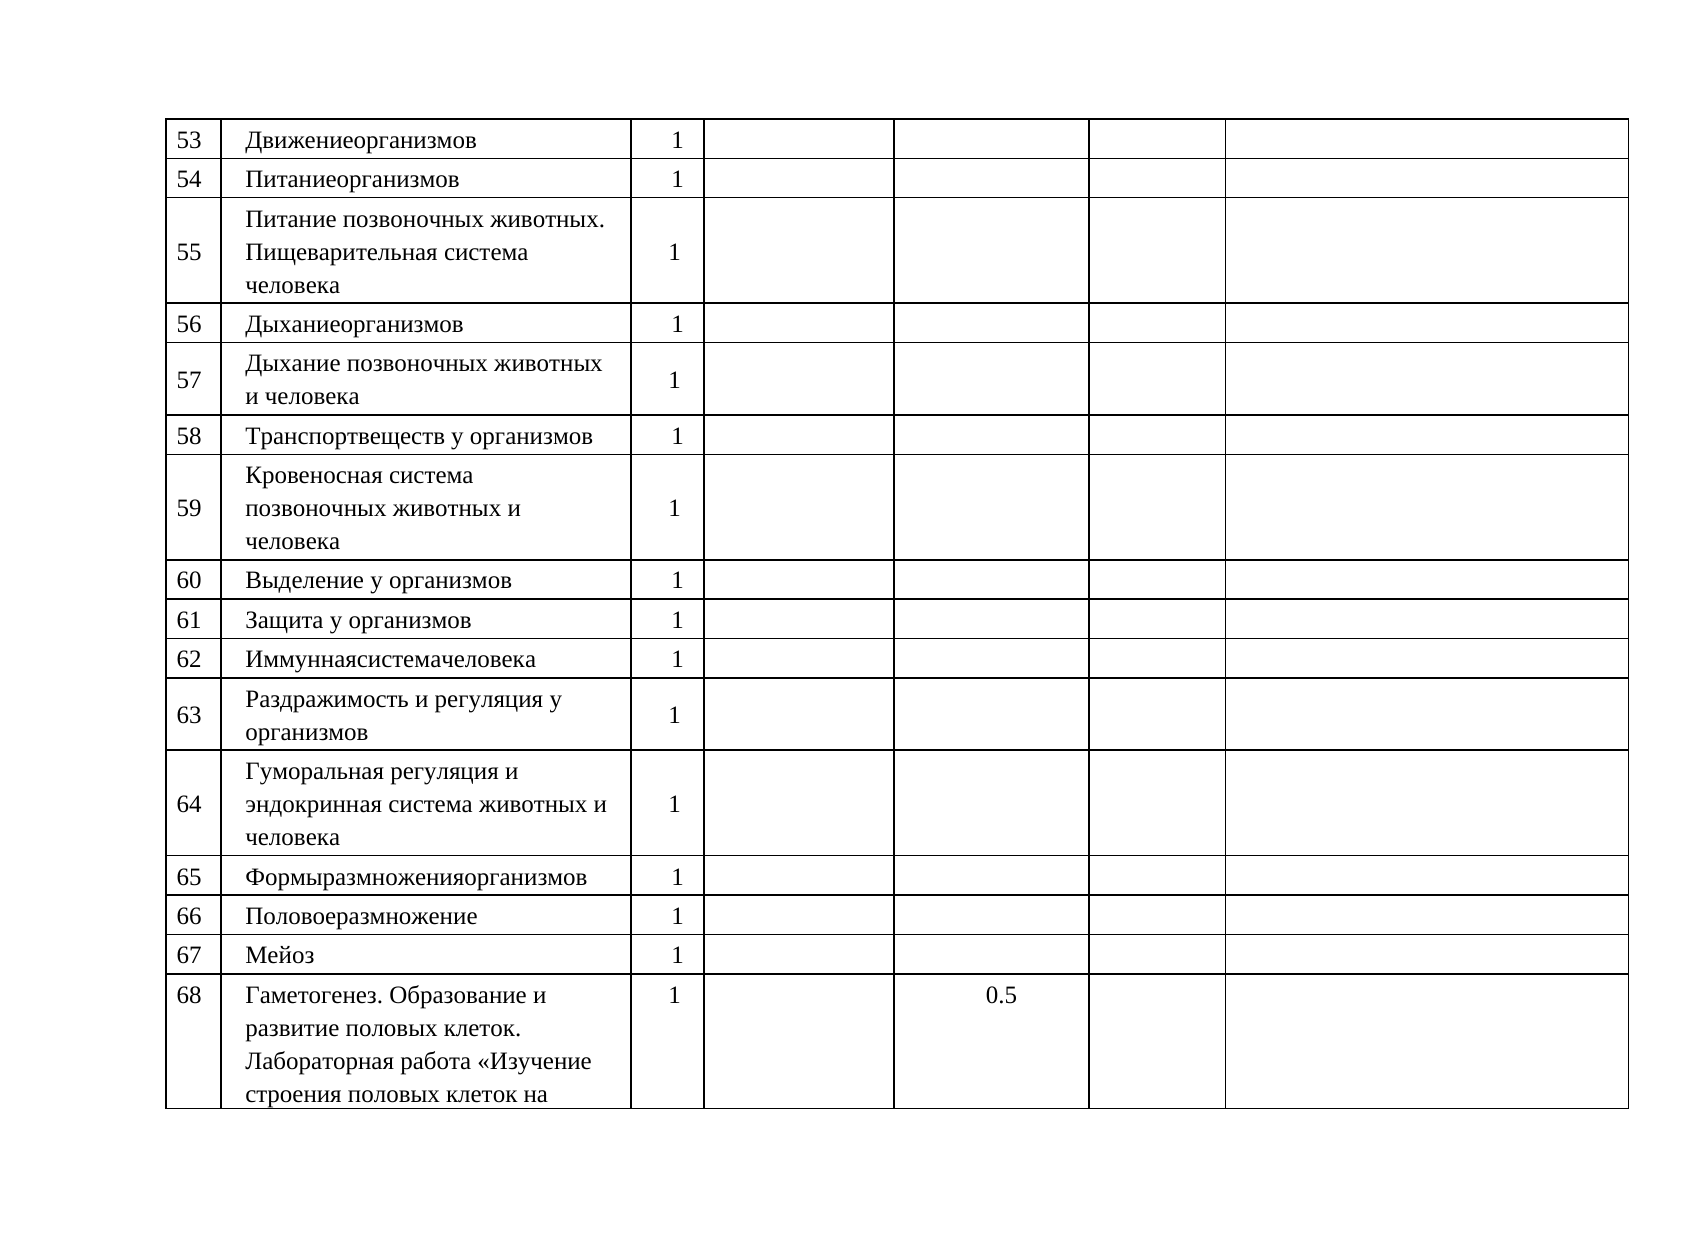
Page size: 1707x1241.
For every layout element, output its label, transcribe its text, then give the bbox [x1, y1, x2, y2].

table_cell 1 [632, 120, 703, 157]
table_cell [895, 561, 1088, 598]
table_cell Раздражимость и регуляция у организмов [222, 679, 630, 749]
table_cell [705, 304, 893, 342]
table_cell [1090, 416, 1225, 453]
table_cell 67 [167, 935, 220, 973]
table_cell [1090, 856, 1225, 894]
table_cell 53 [167, 120, 220, 157]
table_cell 66 [167, 896, 220, 933]
table_cell 1 [632, 304, 703, 342]
table_cell [1226, 304, 1628, 342]
table_cell Защита у организмов [222, 600, 630, 638]
table_cell 57 [167, 343, 220, 414]
table_cell 64 [167, 751, 220, 855]
table_cell [705, 159, 893, 197]
table_cell 54 [167, 159, 220, 197]
table_cell 1 [632, 679, 703, 749]
table_cell 68 [167, 975, 220, 1107]
table_cell [1090, 120, 1225, 157]
table_cell [705, 935, 893, 973]
table_cell [1226, 975, 1628, 1107]
table_cell [705, 639, 893, 677]
table_cell [895, 198, 1088, 302]
table_cell [1226, 856, 1628, 894]
table_cell Мейоз [222, 935, 630, 973]
table_cell 1 [632, 198, 703, 302]
table_cell 60 [167, 561, 220, 598]
table_cell [895, 304, 1088, 342]
table_cell [1090, 679, 1225, 749]
table_cell [1226, 120, 1628, 157]
table_cell [1090, 896, 1225, 933]
table_cell [1226, 198, 1628, 302]
table_cell [895, 856, 1088, 894]
table_cell [1226, 600, 1628, 638]
table_cell [1226, 561, 1628, 598]
table_cell 58 [167, 416, 220, 453]
table_cell [895, 416, 1088, 453]
table_cell [705, 198, 893, 302]
table_cell [705, 975, 893, 1107]
table_cell 1 [632, 935, 703, 973]
table_cell [1090, 975, 1225, 1107]
table_cell Половоеразмножение [222, 896, 630, 933]
table_cell [1090, 455, 1225, 559]
table_cell [1226, 935, 1628, 973]
table_cell Транспортвеществ у организмов [222, 416, 630, 453]
table_cell Дыхание позвоночных животных и человека [222, 343, 630, 414]
table_cell 62 [167, 639, 220, 677]
table_cell [895, 896, 1088, 933]
table_cell [705, 455, 893, 559]
table_cell 1 [632, 343, 703, 414]
table_cell 1 [632, 455, 703, 559]
table_cell [705, 561, 893, 598]
table_cell [1226, 455, 1628, 559]
table_cell [1226, 896, 1628, 933]
table_cell [895, 639, 1088, 677]
table_cell [705, 416, 893, 453]
table_cell [895, 343, 1088, 414]
table_cell [895, 120, 1088, 157]
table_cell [222, 975, 630, 1107]
table_cell [1090, 639, 1225, 677]
table_cell [1090, 159, 1225, 197]
table_cell 59 [167, 455, 220, 559]
table_cell [1226, 343, 1628, 414]
table_cell [1090, 561, 1225, 598]
table_cell [1226, 159, 1628, 197]
table_cell 1 [632, 639, 703, 677]
table_cell 63 [167, 679, 220, 749]
table_cell Формыразмноженияорганизмов [222, 856, 630, 894]
table_cell Движениеорганизмов [222, 120, 630, 157]
table_cell [1090, 935, 1225, 973]
table_cell Выделение у организмов [222, 561, 630, 598]
table_cell 1 [632, 600, 703, 638]
table_cell 0.5 [895, 975, 1088, 1107]
table_cell [705, 896, 893, 933]
table_cell 1 [632, 975, 703, 1107]
table_cell [705, 856, 893, 894]
table_cell [1090, 304, 1225, 342]
table_cell Дыханиеорганизмов [222, 304, 630, 342]
table_cell [1226, 416, 1628, 453]
table_cell 56 [167, 304, 220, 342]
table_cell 65 [167, 856, 220, 894]
table_cell 1 [632, 416, 703, 453]
table_cell [1226, 679, 1628, 749]
table_cell 55 [167, 198, 220, 302]
table_cell [1090, 600, 1225, 638]
table_cell [895, 600, 1088, 638]
table_cell 61 [167, 600, 220, 638]
table_cell Гуморальная регуляция и эндокринная система животных и человека [222, 751, 630, 855]
table_cell 1 [632, 856, 703, 894]
table_cell 1 [632, 751, 703, 855]
table_cell [895, 455, 1088, 559]
table_cell 1 [632, 896, 703, 933]
table_cell [705, 679, 893, 749]
table_cell Кровеносная система позвоночных животных и человека [222, 455, 630, 559]
table_cell Питаниеорганизмов [222, 159, 630, 197]
table_cell [895, 751, 1088, 855]
table_cell [1226, 639, 1628, 677]
table_cell 1 [632, 561, 703, 598]
table_cell [1090, 343, 1225, 414]
table_cell Питание позвоночных животных. Пищеварительная система человека [222, 198, 630, 302]
table_cell [895, 679, 1088, 749]
table_cell [1090, 751, 1225, 855]
table_cell 1 [632, 159, 703, 197]
table_cell Иммуннаясистемачеловека [222, 639, 630, 677]
table_cell [705, 120, 893, 157]
table_cell [705, 600, 893, 638]
table_cell [895, 935, 1088, 973]
table_cell [1090, 198, 1225, 302]
table_cell [1226, 751, 1628, 855]
table_cell [705, 751, 893, 855]
table_cell [705, 343, 893, 414]
table_cell [895, 159, 1088, 197]
